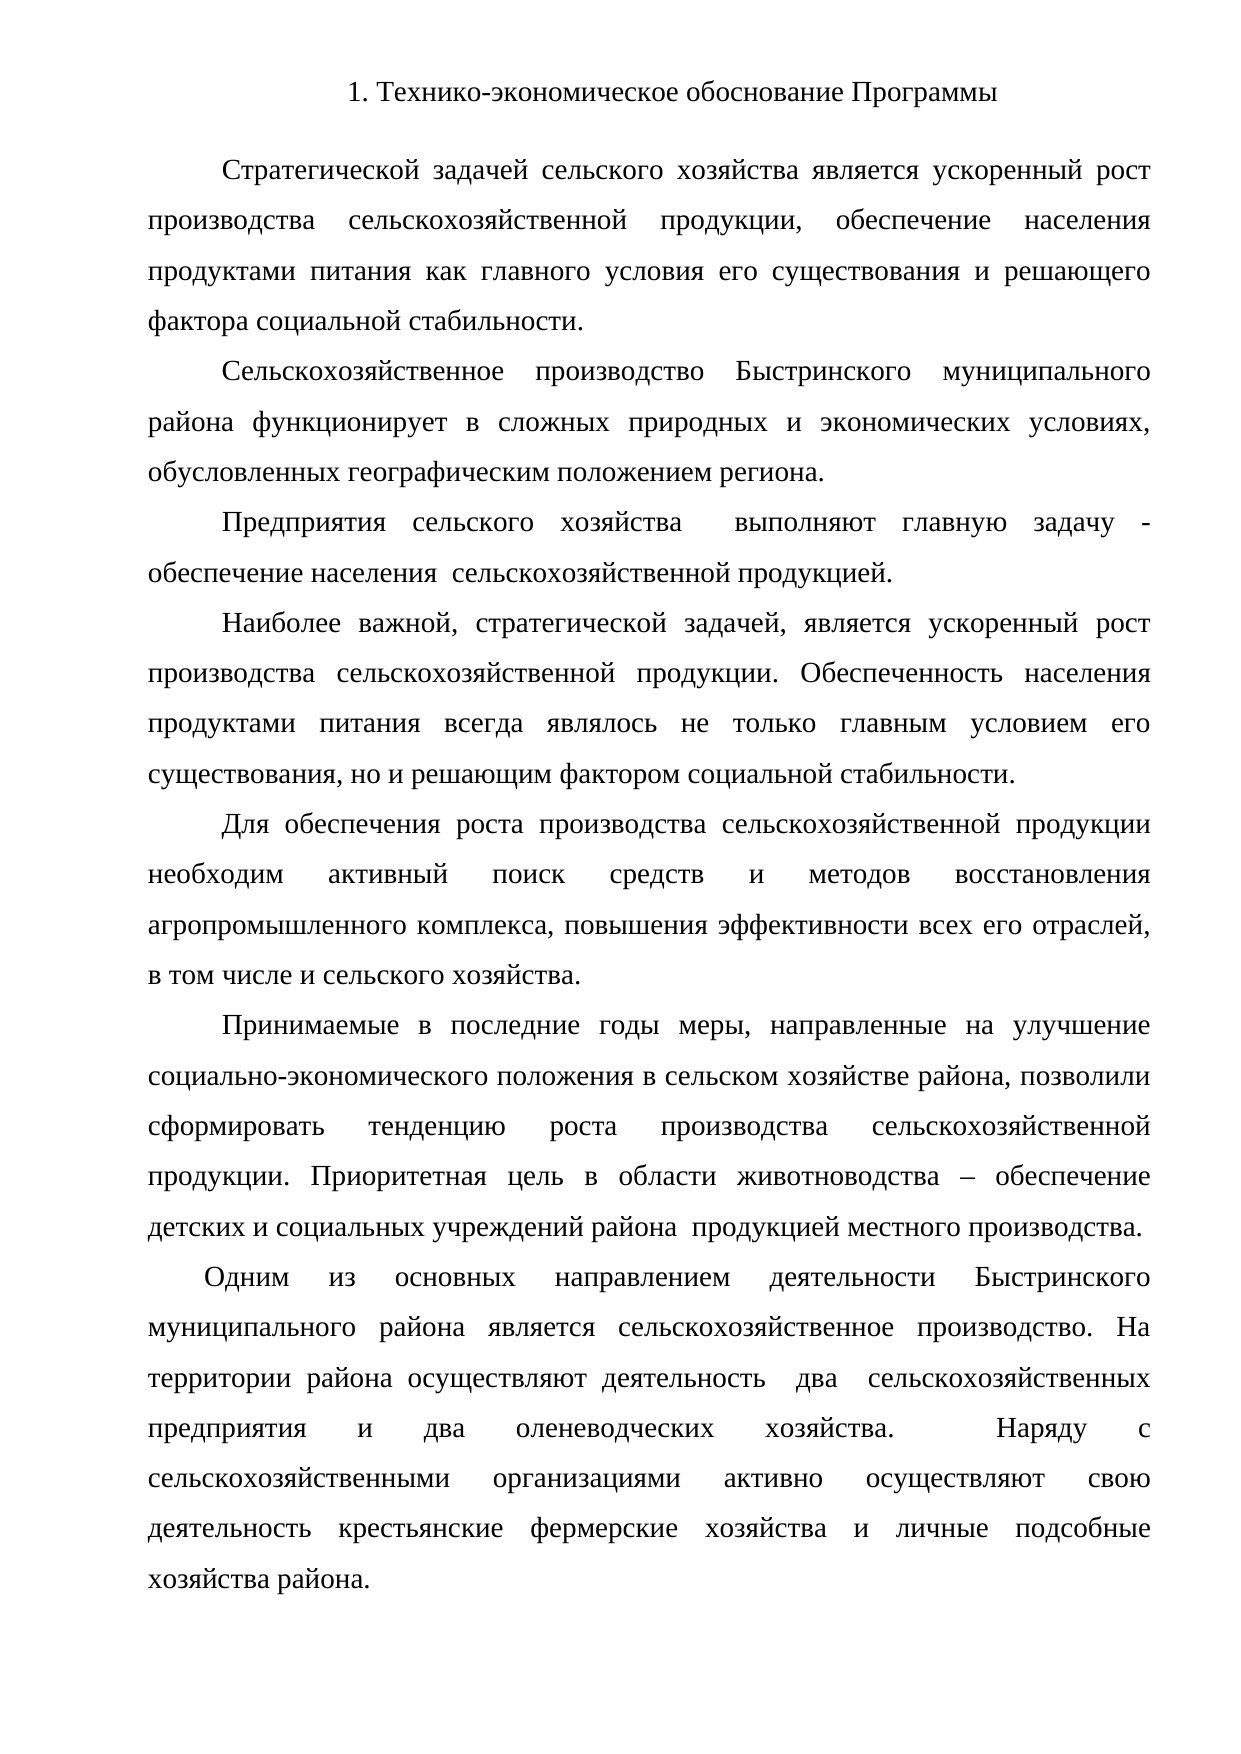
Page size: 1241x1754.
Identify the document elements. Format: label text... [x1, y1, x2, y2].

subtitle 1. Технико-экономическое обоснование Программы [148, 74, 1152, 107]
text Стратегической задачей сельского хозяйства является ускоренный рост производства сельскохозяйственной продукции, обеспечение населения продуктами питания как главного условия его существования и решающего фактора социальной стабильности. [148, 152, 1152, 337]
text Принимаемые в последние годы меры, направленные на улучшение социально-экономического положения в сельском хозяйстве района, позволили сформировать тенденцию роста производства сельскохозяйственной продукции. Приоритетная цель в области животноводства – обеспечение детских и социальных учреждений района продукцией местного производства. [148, 1007, 1152, 1242]
text Одним из основных направлением деятельности Быстринского муниципального района является сельскохозяйственное производство. На территории района осуществляют деятельность два сельскохозяйственных предприятия и два оленеводческих хозяйства. Наряду с сельскохозяйственными организациями активно осуществляют свою деятельность крестьянские фермерские хозяйства и личные подсобные хозяйства района. [148, 1259, 1152, 1594]
text Наиболее важной, стратегической задачей, является ускоренный рост производства сельскохозяйственной продукции. Обеспеченность населения продуктами питания всегда являлось не только главным условием его существования, но и решающим фактором социальной стабильности. [148, 605, 1152, 789]
text Сельскохозяйственное производство Быстринского муниципального района функционирует в сложных природных и экономических условиях, обусловленных географическим положением региона. [148, 353, 1152, 488]
text Предприятия сельского хозяйства выполняют главную задачу - обеспечение населения сельскохозяйственной продукцией. [148, 504, 1152, 588]
text Для обеспечения роста производства сельскохозяйственной продукции необходим активный поиск средств и методов восстановления агропромышленного комплекса, повышения эффективности всех его отраслей, в том числе и сельского хозяйства. [148, 806, 1152, 991]
